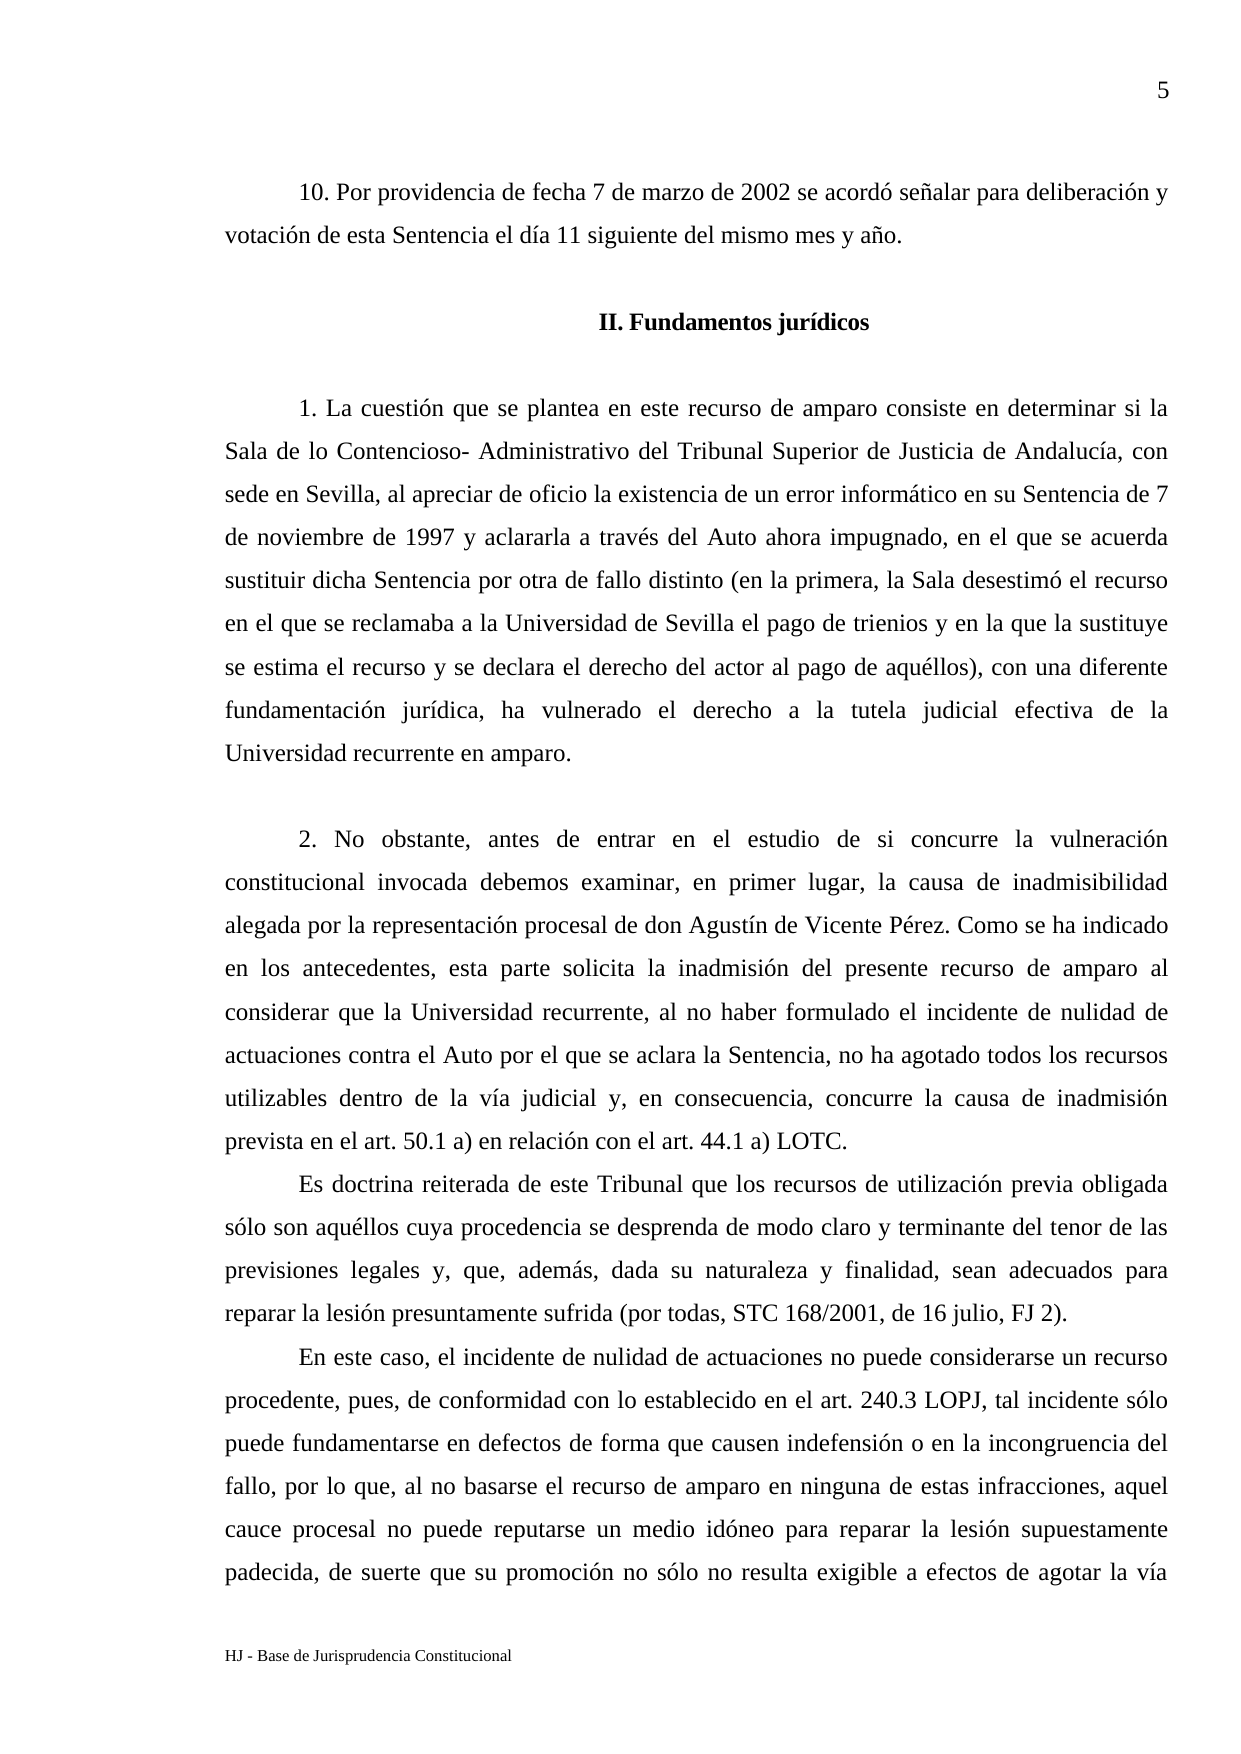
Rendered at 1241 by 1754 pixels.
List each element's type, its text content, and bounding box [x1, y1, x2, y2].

text 2. No obstante, antes de entrar en el estudio de si concurre la vulneración constitucional invocada debemos examinar, en primer lugar, la causa de inadmisibilidad alegada por la representación procesal de don Agustín de Vicente Pérez. Como se ha indicado en los antecedentes, esta parte solicita la inadmisión del presente recurso de amparo al considerar que la Universidad recurrente, al no haber formulado el incidente de nulidad de actuaciones contra el Auto por el que se aclara la Sentencia, no ha agotado todos los recursos utilizables dentro de la vía judicial y, en consecuencia, concurre la causa de inadmisión prevista en el art. 50.1 a) en relación con el art. 44.1 a) LOTC. [224, 824, 1169, 1155]
subtitle II. Fundamentos jurídicos [224, 307, 1169, 335]
text Es doctrina reiterada de este Tribunal que los recursos de utilización previa obligada sólo son aquéllos cuya procedencia se desprenda de modo claro y terminante del tenor de las previsiones legales y, que, además, dada su naturaleza y finalidad, sean adecuados para reparar la lesión presuntamente sufrida (por todas, STC 168/2001, de 16 julio, FJ 2). [224, 1169, 1169, 1327]
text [224, 1342, 1169, 1586]
text 1. La cuestión que se plantea en este recurso de amparo consiste en determinar si la Sala de lo Contencioso- Administrativo del Tribunal Superior de Justicia de Andalucía, con sede en Sevilla, al apreciar de oficio la existencia de un error informático en su Sentencia de 7 de noviembre de 1997 y aclararla a través del Auto ahora impugnado, en el que se acuerda sustituir dicha Sentencia por otra de fallo distinto (en la primera, la Sala desestimó el recurso en el que se reclamaba a la Universidad de Sevilla el pago de trienios y en la que la sustituye se estima el recurso y se declara el derecho del actor al pago de aquéllos), con una diferente fundamentación jurídica, ha vulnerado el derecho a la tutela judicial efectiva de la Universidad recurrente en amparo. [224, 393, 1169, 767]
text 10. Por providencia de fecha 7 de marzo de 2002 se acordó señalar para deliberación y votación de esta Sentencia el día 11 siguiente del mismo mes y año. [224, 177, 1169, 249]
